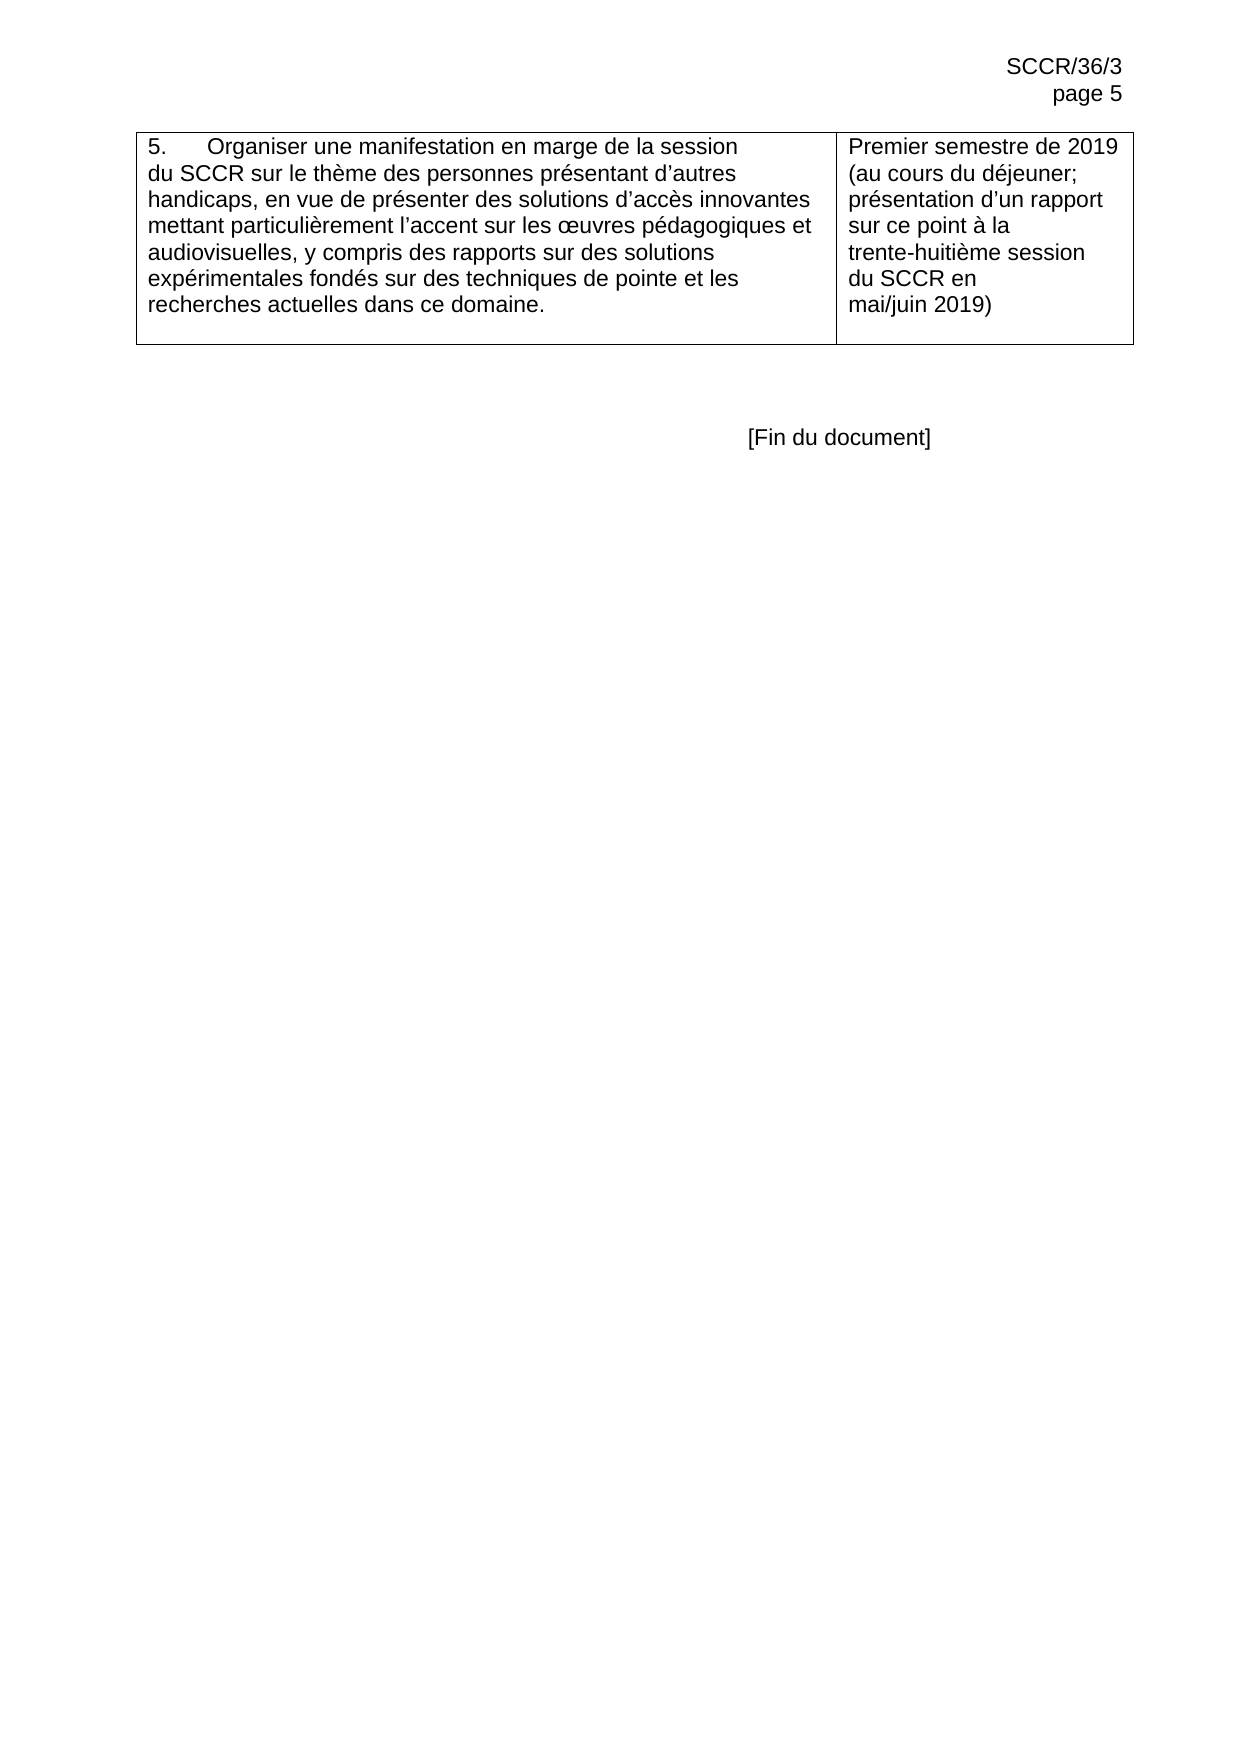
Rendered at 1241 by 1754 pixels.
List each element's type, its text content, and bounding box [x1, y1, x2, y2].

text [Fin du document] [748, 424, 1122, 451]
table_cell 5. Organiser une manifestation en marge de la session du SCCR sur le thème des personnes présentant d’autres handicaps, en vue de présenter des solutions d’accès innovantes mettant particulièrement l’accent sur les œuvres pédagogiques et audiovisuelles, y compris des rapports sur des solutions expérimentales fondés sur des techniques de pointe et les recherches actuelles dans ce domaine. [137, 133, 836, 344]
table_cell Premier semestre de 2019 (au cours du déjeuner; présentation d’un rapport sur ce point à la trente-huitième session du SCCR en mai/juin 2019) [837, 133, 1133, 344]
